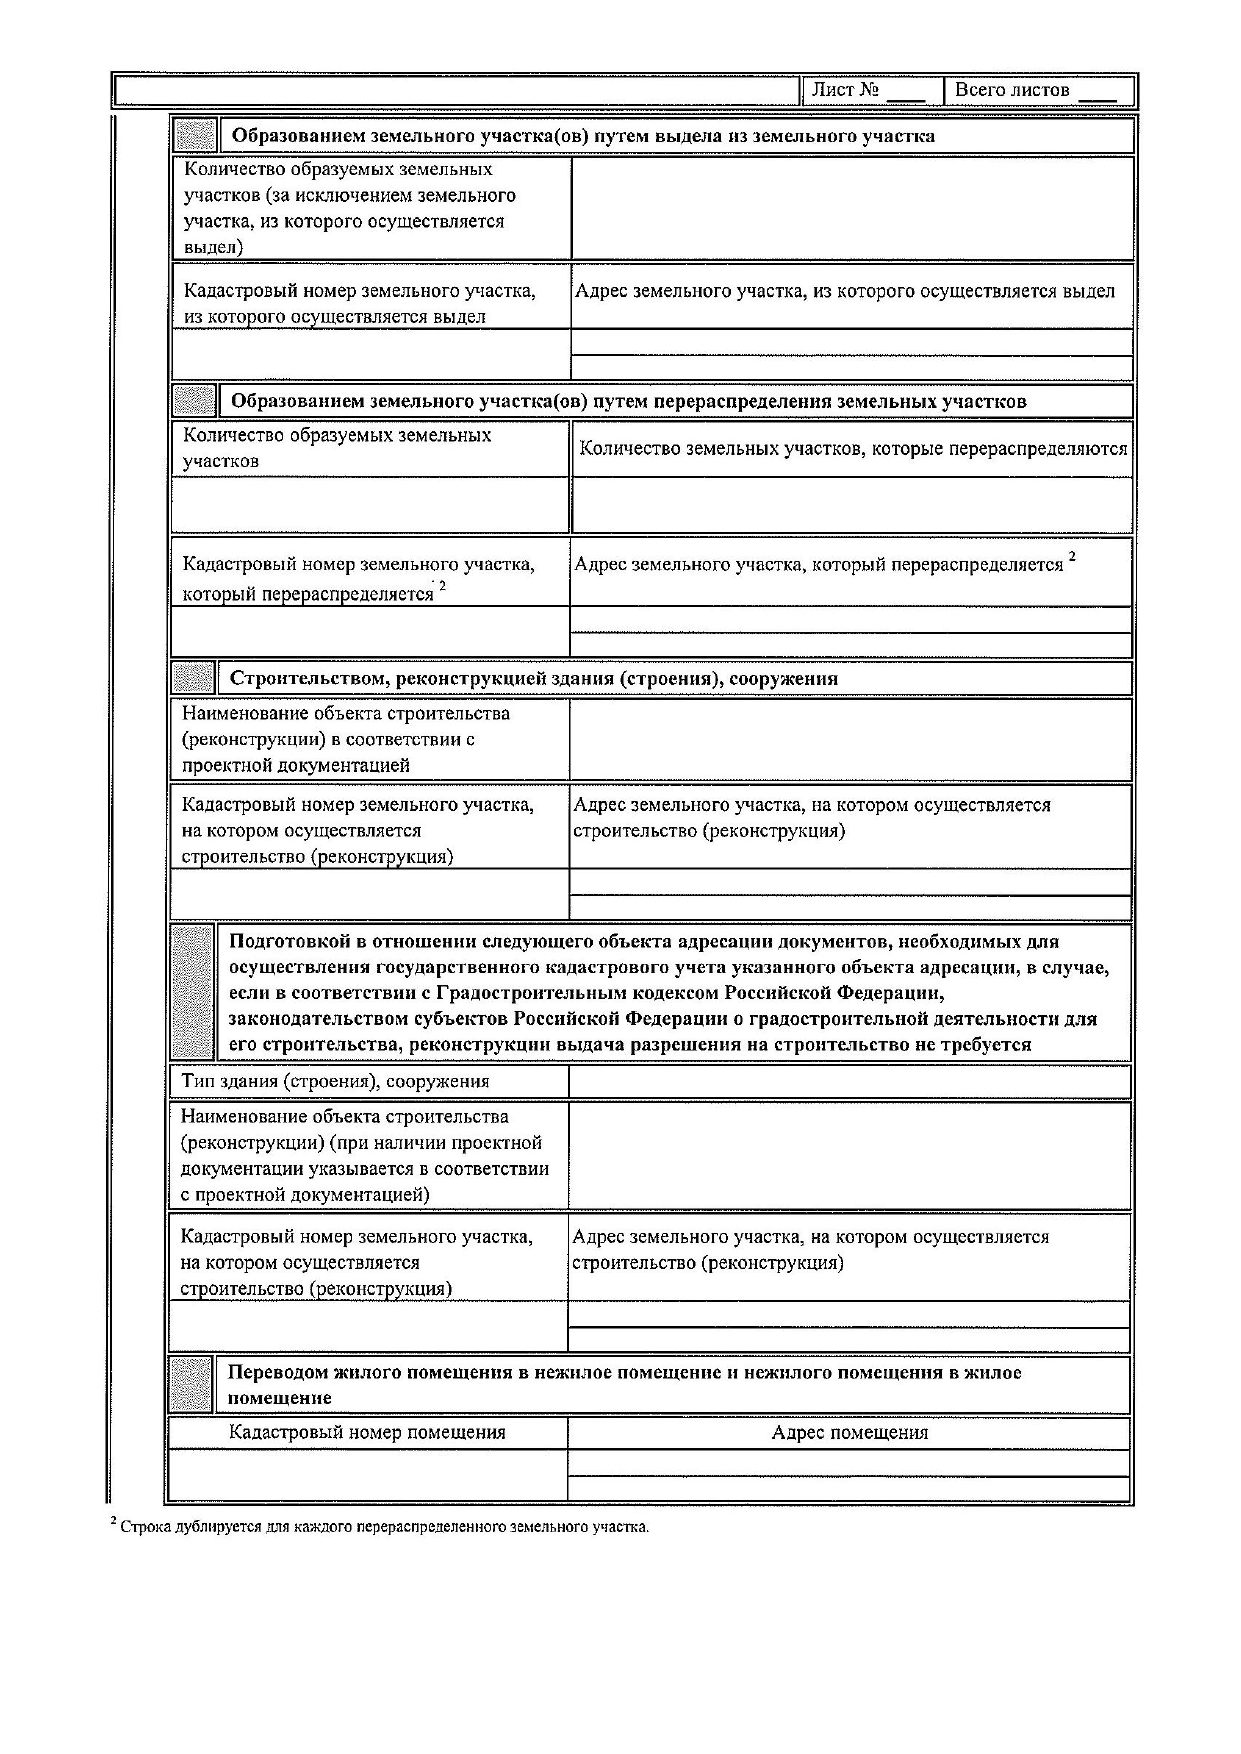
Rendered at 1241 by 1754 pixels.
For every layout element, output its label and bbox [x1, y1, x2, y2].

picture [97, 62, 1153, 1548]
